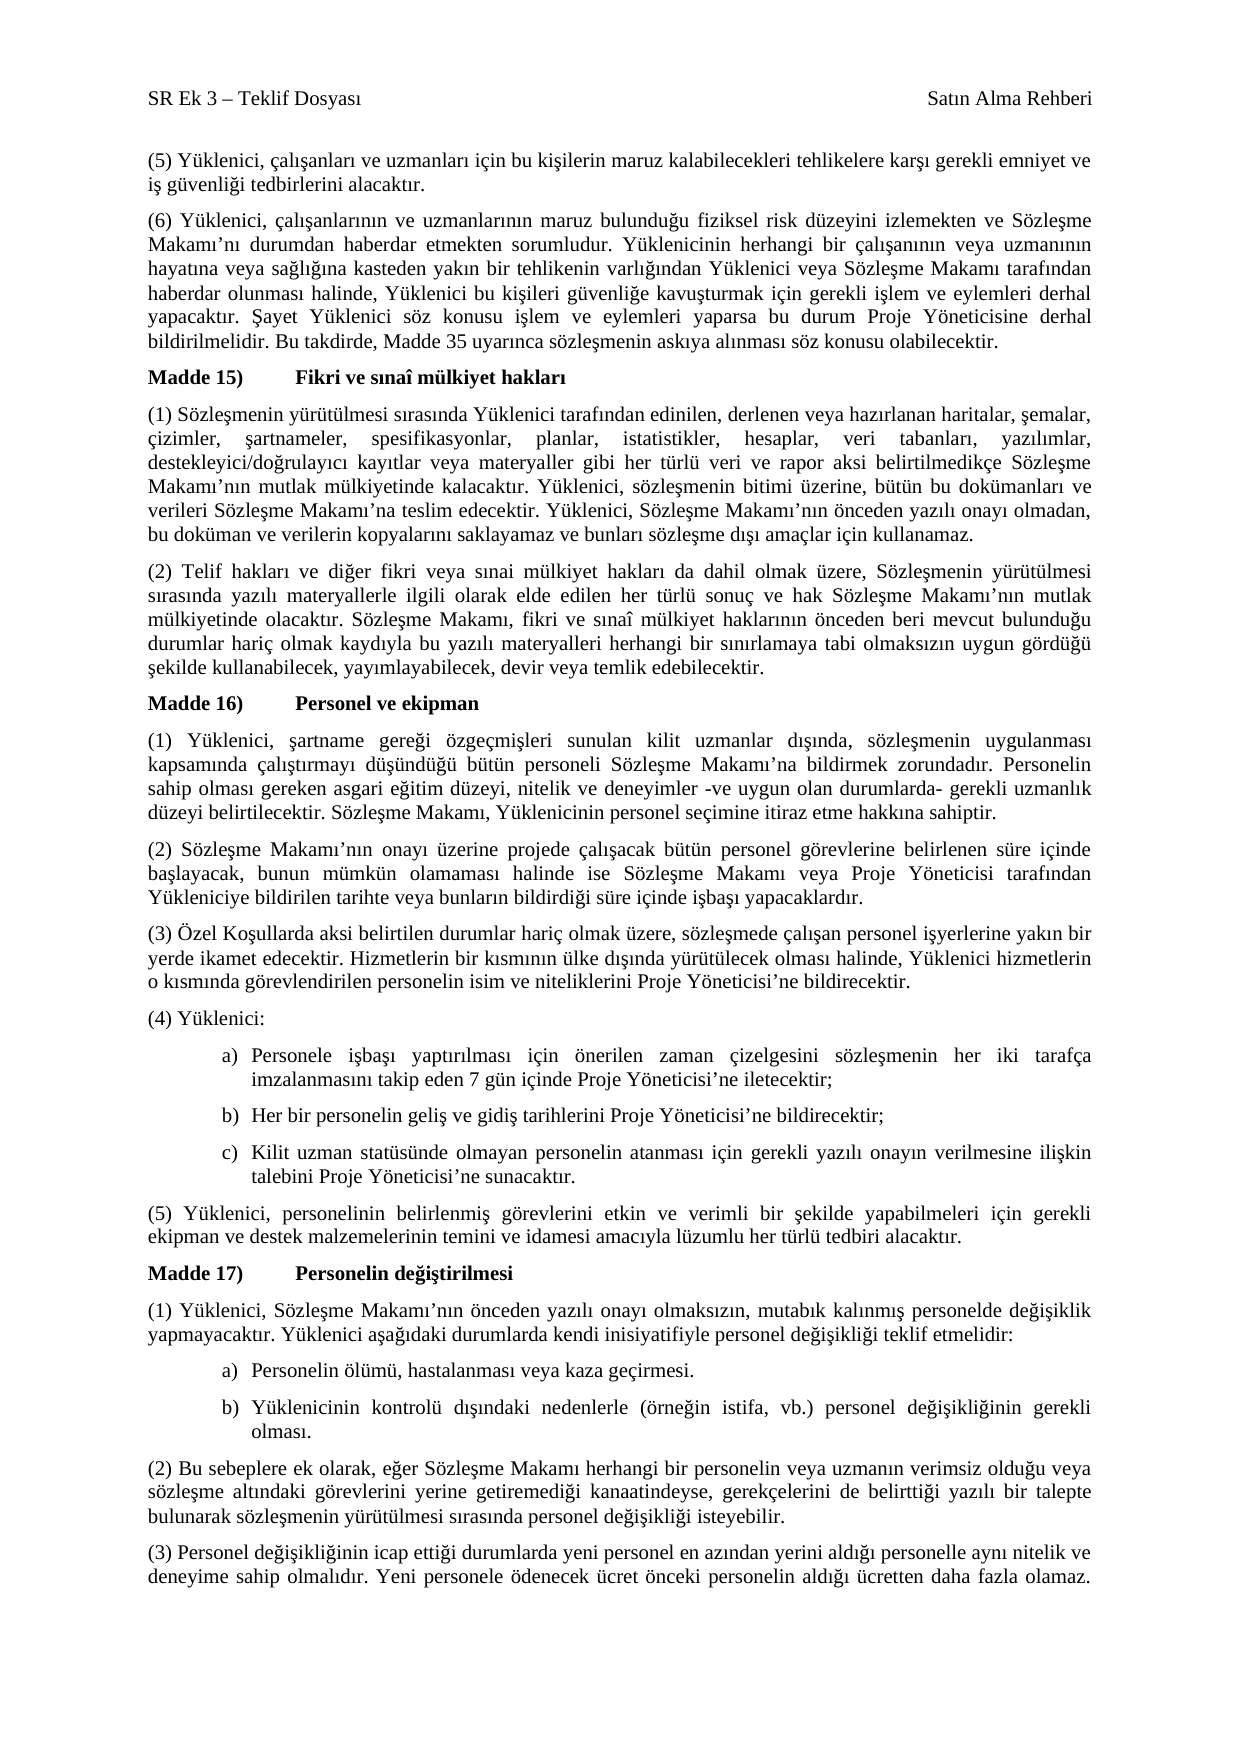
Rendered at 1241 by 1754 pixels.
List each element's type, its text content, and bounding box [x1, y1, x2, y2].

text b) Yüklenicinin kontrolü dışındaki nedenlerle (örneğin istifa, vb.) personel değişikliğinin gerekli olması. [222, 1395, 1093, 1443]
text a) Personelin ölümü, hastalanması veya kaza geçirmesi. [222, 1358, 1093, 1382]
list Personel ve ekipman [148, 691, 1093, 715]
text (1) Sözleşmenin yürütülmesi sırasında Yüklenici tarafından edinilen, derlenen veya hazırlanan haritalar, şemalar, çizimler, şartnameler, spesifikasyonlar, planlar, istatistikler, hesaplar, veri tabanları, yazılımlar, destekleyici/doğrulayıcı kayıtlar veya materyaller gibi her türlü veri ve rapor aksi belirtilmedikçe Sözleşme Makamı’nın mutlak mülkiyetinde kalacaktır. Yüklenici, sözleşmenin bitimi üzerine, bütün bu dokümanları ve verileri Sözleşme Makamı’na teslim edecektir. Yüklenici, Sözleşme Makamı’nın önceden yazılı onayı olmadan, bu doküman ve verilerin kopyalarını saklayamaz ve bunları sözleşme dışı amaçlar için kullanamaz. [148, 402, 1093, 546]
text (2) Bu sebeplere ek olarak, eğer Sözleşme Makamı herhangi bir personelin veya uzmanın verimsiz olduğu veya sözleşme altındaki görevlerini yerine getiremediği kanaatindeyse, gerekçelerini de belirttiği yazılı bir talepte bulunarak sözleşmenin yürütülmesi sırasında personel değişikliği isteyebilir. [148, 1455, 1093, 1528]
text (6) Yüklenici, çalışanlarının ve uzmanlarının maruz bulunduğu fiziksel risk düzeyini izlemekten ve Sözleşme Makamı’nı durumdan haberdar etmekten sorumludur. Yüklenicinin herhangi bir çalışanının veya uzmanının hayatına veya sağlığına kasteden yakın bir tehlikenin varlığından Yüklenici veya Sözleşme Makamı tarafından haberdar olunması halinde, Yüklenici bu kişileri güvenliğe kavuşturmak için gerekli işlem ve eylemleri derhal yapacaktır. Şayet Yüklenici söz konusu işlem ve eylemleri yaparsa bu durum Proje Yöneticisine derhal bildirilmelidir. Bu takdirde, Madde 35 uyarınca sözleşmenin askıya alınması söz konusu olabilecektir. [148, 208, 1093, 353]
text (5) Yüklenici, personelinin belirlenmiş görevlerini etkin ve verimli bir şekilde yapabilmeleri için gerekli ekipman ve destek malzemelerinin temini ve idamesi amacıyla lüzumlu her türlü tedbiri alacaktır. [148, 1200, 1093, 1248]
text (5) Yüklenici, çalışanları ve uzmanları için bu kişilerin maruz kalabilecekleri tehlikelere karşı gerekli emniyet ve iş güvenliği tedbirlerini alacaktır. [148, 148, 1093, 196]
text a) Personele işbaşı yaptırılması için önerilen zaman çizelgesini sözleşmenin her iki tarafça imzalanmasını takip eden 7 gün içinde Proje Yöneticisi’ne iletecektir; [222, 1043, 1093, 1091]
list Fikri ve sınaî mülkiyet hakları [148, 365, 1093, 389]
list Personelin değiştirilmesi [148, 1261, 1093, 1285]
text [148, 1540, 1093, 1588]
text c) Kilit uzman statüsünde olmayan personelin atanması için gerekli yazılı onayın verilmesine ilişkin talebini Proje Yöneticisi’ne sunacaktır. [222, 1140, 1093, 1188]
text (4) Yüklenici: [148, 1006, 1093, 1030]
text (2) Telif hakları ve diğer fikri veya sınai mülkiyet hakları da dahil olmak üzere, Sözleşmenin yürütülmesi sırasında yazılı materyallerle ilgili olarak elde edilen her türlü sonuç ve hak Sözleşme Makamı’nın mutlak mülkiyetinde olacaktır. Sözleşme Makamı, fikri ve sınaî mülkiyet haklarının önceden beri mevcut bulunduğu durumlar hariç olmak kaydıyla bu yazılı materyalleri herhangi bir sınırlamaya tabi olmaksızın uygun gördüğü şekilde kullanabilecek, yayımlayabilecek, devir veya temlik edebilecektir. [148, 558, 1093, 679]
text (1) Yüklenici, Sözleşme Makamı’nın önceden yazılı onayı olmaksızın, mutabık kalınmış personelde değişiklik yapmayacaktır. Yüklenici aşağıdaki durumlarda kendi inisiyatifiyle personel değişikliği teklif etmelidir: [148, 1298, 1093, 1346]
text (3) Özel Koşullarda aksi belirtilen durumlar hariç olmak üzere, sözleşmede çalışan personel işyerlerine yakın bir yerde ikamet edecektir. Hizmetlerin bir kısmının ülke dışında yürütülecek olması halinde, Yüklenici hizmetlerin o kısmında görevlendirilen personelin isim ve niteliklerini Proje Yöneticisi’ne bildirecektir. [148, 921, 1093, 993]
text (1) Yüklenici, şartname gereği özgeçmişleri sunulan kilit uzmanlar dışında, sözleşmenin uygulanması kapsamında çalıştırmayı düşündüğü bütün personeli Sözleşme Makamı’na bildirmek zorundadır. Personelin sahip olması gereken asgari eğitim düzeyi, nitelik ve deneyimler -ve uygun olan durumlarda- gerekli uzmanlık düzeyi belirtilecektir. Sözleşme Makamı, Yüklenicinin personel seçimine itiraz etme hakkına sahiptir. [148, 728, 1093, 824]
text (2) Sözleşme Makamı’nın onayı üzerine projede çalışacak bütün personel görevlerine belirlenen süre içinde başlayacak, bunun mümkün olamaması halinde ise Sözleşme Makamı veya Proje Yöneticisi tarafından Yükleniciye bildirilen tarihte veya bunların bildirdiği süre içinde işbaşı yapacaklardır. [148, 837, 1093, 909]
text b) Her bir personelin geliş ve gidiş tarihlerini Proje Yöneticisi’ne bildirecektir; [222, 1103, 1093, 1127]
